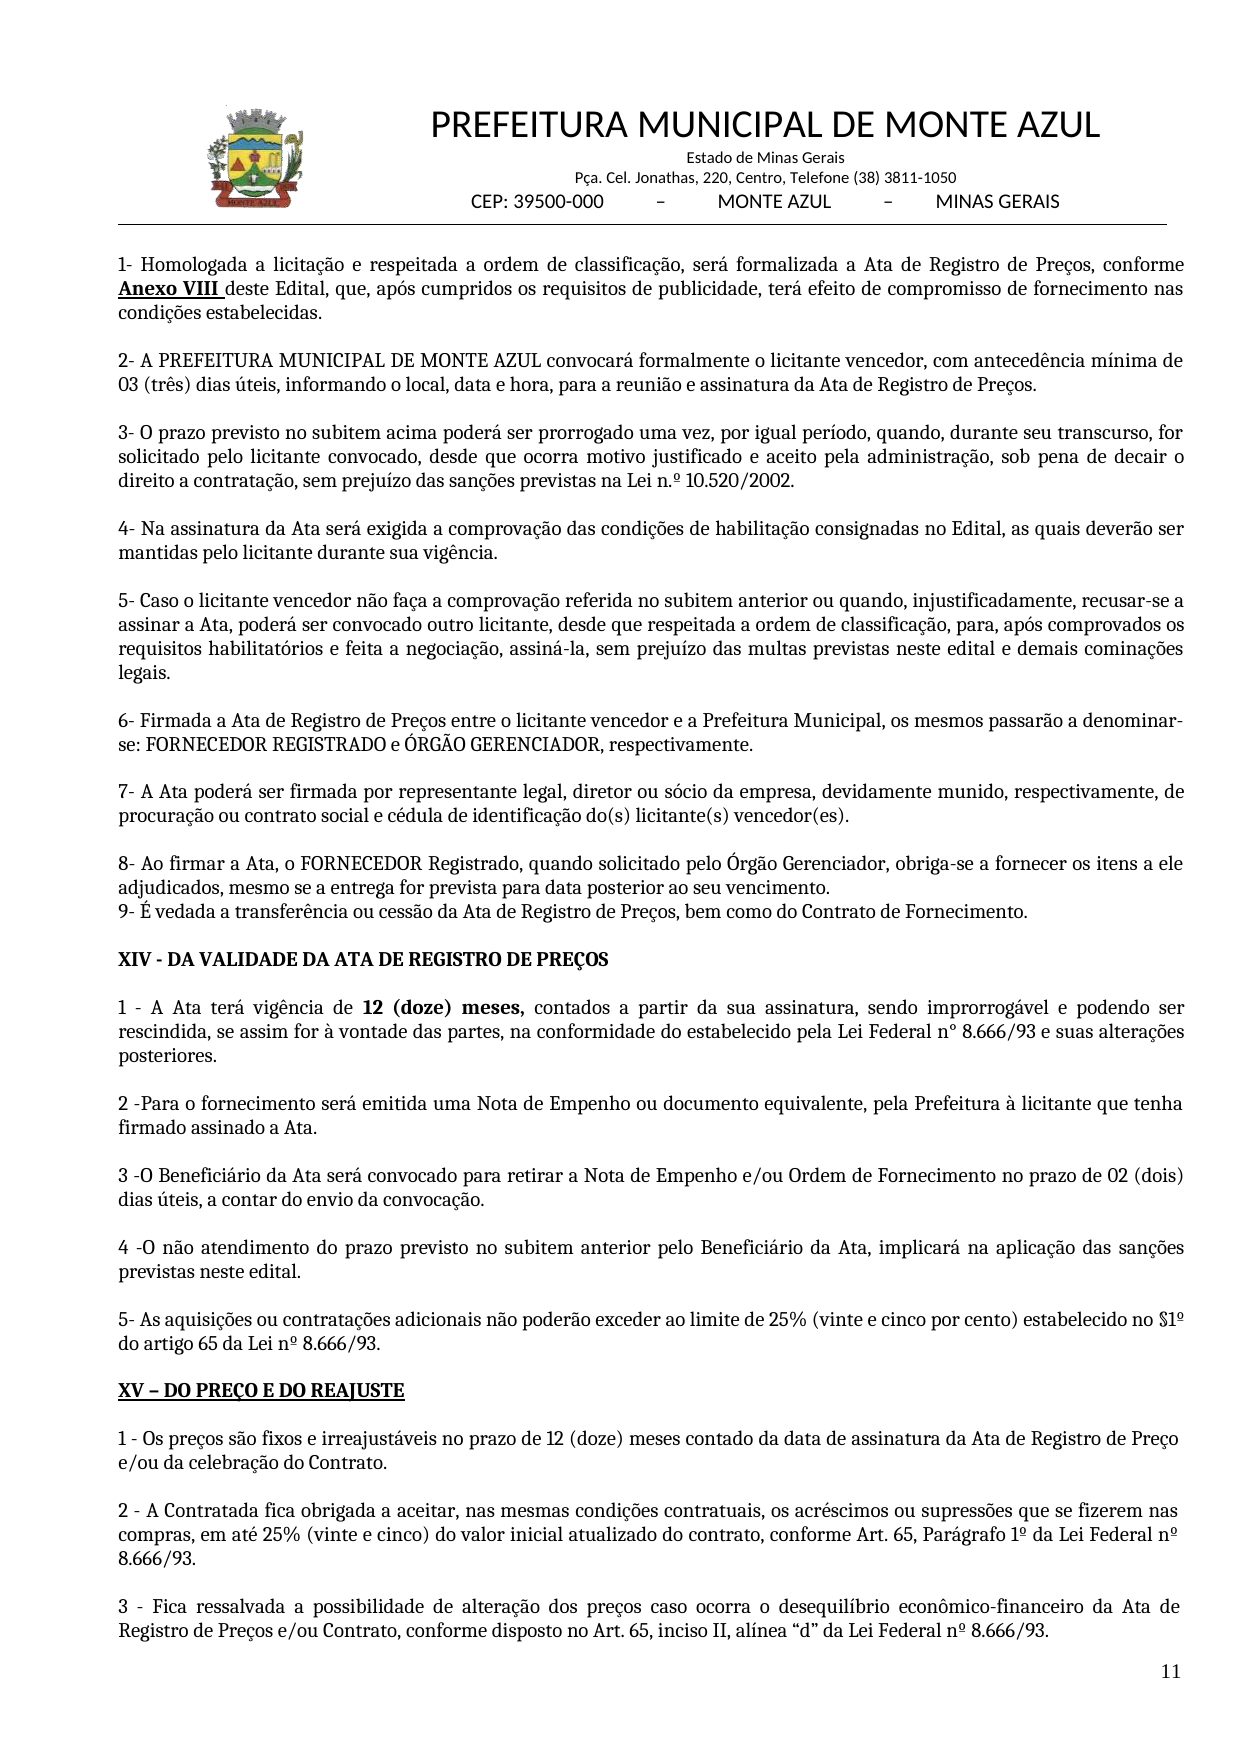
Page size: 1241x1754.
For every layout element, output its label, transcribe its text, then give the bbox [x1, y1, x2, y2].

picture [206, 105, 304, 208]
text XV – DO PREÇO E DO REAJUSTE [118, 1379, 1181, 1403]
text 3- O prazo previsto no subitem acima poderá ser prorrogado uma vez, por igual período, quando, durante seu transcurso, for solicitado pelo licitante convocado, desde que ocorra motivo justificado e aceito pela administração, sob pena de decair o direito a contratação, sem prejuízo das sanções previstas na Lei n.º 10.520/2002. [118, 421, 1185, 493]
text 1 - Os preços são fixos e irreajustáveis no prazo de 12 (doze) meses contado da data de assinatura da Ata de Registro de Preço e/ou da celebração do Contrato. [118, 1427, 1181, 1475]
text 1- Homologada a licitação e respeitada a ordem de classificação, será formalizada a Ata de Registro de Preços, conforme Anexo VIII deste Edital, que, após cumpridos os requisitos de publicidade, terá efeito de compromisso de fornecimento nas condições estabelecidas. [118, 253, 1185, 325]
text 4 -O não atendimento do prazo previsto no subitem anterior pelo Beneficiário da Ata, implicará na aplicação das sanções previstas neste edital. [118, 1235, 1185, 1283]
text 5- As aquisições ou contratações adicionais não poderão exceder ao limite de 25% (vinte e cinco por cento) estabelecido no §1º do artigo 65 da Lei nº 8.666/93. [118, 1307, 1185, 1355]
text 2 - A Contratada fica obrigada a aceitar, nas mesmas condições contratuais, os acréscimos ou supressões que se fizerem nas compras, em até 25% (vinte e cinco) do valor inicial atualizado do contrato, conforme Art. 65, Parágrafo 1º da Lei Federal nº 8.666/93. [118, 1499, 1181, 1571]
text 6- Firmada a Ata de Registro de Preços entre o licitante vencedor e a Prefeitura Municipal, os mesmos passarão a denominar-se: FORNECEDOR REGISTRADO e ÓRGÃO GERENCIADOR, respectivamente. [118, 708, 1185, 756]
text 4- Na assinatura da Ata será exigida a comprovação das condições de habilitação consignadas no Edital, as quais deverão ser mantidas pelo licitante durante sua vigência. [118, 517, 1185, 564]
text 3 - Fica ressalvada a possibilidade de alteração dos preços caso ocorra o desequilíbrio econômico-financeiro da Ata de Registro de Preços e/ou Contrato, conforme disposto no Art. 65, inciso II, alínea “d” da Lei Federal nº 8.666/93. [118, 1595, 1181, 1643]
text 2- A PREFEITURA MUNICIPAL DE MONTE AZUL convocará formalmente o licitante vencedor, com antecedência mínima de 03 (três) dias úteis, informando o local, data e hora, para a reunião e assinatura da Ata de Registro de Preços. [118, 349, 1185, 397]
text 3 -O Beneficiário da Ata será convocado para retirar a Nota de Empenho e/ou Ordem de Fornecimento no prazo de 02 (dois) dias úteis, a contar do envio da convocação. [118, 1163, 1185, 1211]
text XIV - DA VALIDADE DA ATA DE REGISTRO DE PREÇOS [118, 948, 1185, 972]
text 5- Caso o licitante vencedor não faça a comprovação referida no subitem anterior ou quando, injustificadamente, recusar-se a assinar a Ata, poderá ser convocado outro licitante, desde que respeitada a ordem de classificação, para, após comprovados os requisitos habilitatórios e feita a negociação, assiná-la, sem prejuízo das multas previstas neste edital e demais cominações legais. [118, 588, 1185, 684]
text 7- A Ata poderá ser firmada por representante legal, diretor ou sócio da empresa, devidamente munido, respectivamente, de procuração ou contrato social e cédula de identificação do(s) licitante(s) vencedor(es). [118, 780, 1185, 828]
text 9- É vedada a transferência ou cessão da Ata de Registro de Preços, bem como do Contrato de Fornecimento. [118, 900, 1185, 924]
text 1 - A Ata terá vigência de 12 (doze) meses, contados a partir da sua assinatura, sendo improrrogável e podendo ser rescindida, se assim for à vontade das partes, na conformidade do estabelecido pela Lei Federal n° 8.666/93 e suas alterações posteriores. [118, 996, 1185, 1068]
text 2 -Para o fornecimento será emitida uma Nota de Empenho ou documento equivalente, pela Prefeitura à licitante que tenha firmado assinado a Ata. [118, 1092, 1185, 1139]
text 8- Ao firmar a Ata, o FORNECEDOR Registrado, quando solicitado pelo Órgão Gerenciador, obriga-se a fornecer os itens a ele adjudicados, mesmo se a entrega for prevista para data posterior ao seu vencimento. [118, 852, 1185, 900]
